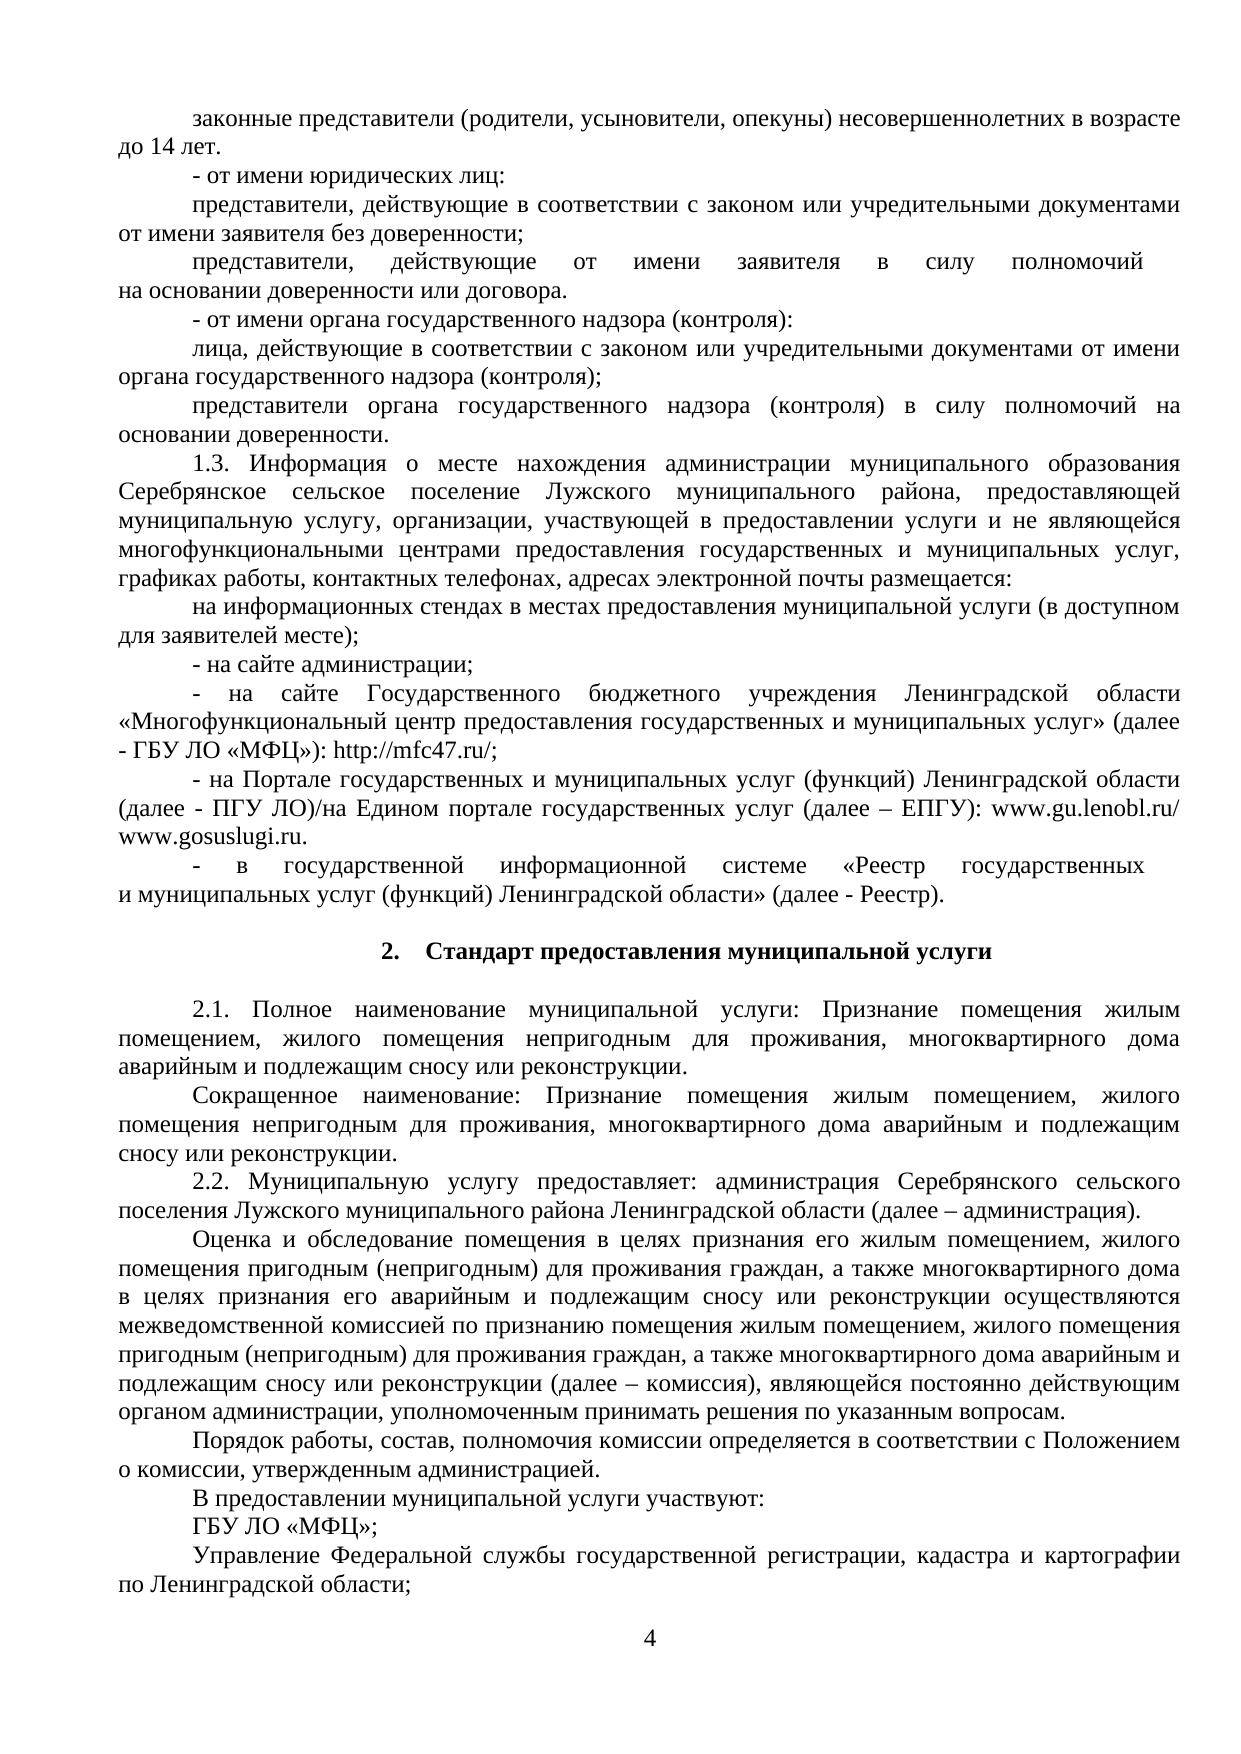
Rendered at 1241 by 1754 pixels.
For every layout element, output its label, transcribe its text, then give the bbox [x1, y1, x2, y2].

text представители органа государственного надзора (контроля) в силу полномочий на основании доверенности. [118, 390, 1181, 448]
text лица, действующие в соответствии с законом или учредительными документами от имени органа государственного надзора (контроля); [118, 333, 1181, 390]
text 2.2. Муниципальную услугу предоставляет: администрация Серебрянского сельского поселения Лужского муниципального района Ленинградской области (далее – администрация). [118, 1166, 1181, 1224]
text - от имени юридических лиц: [118, 160, 1181, 189]
text - от имени органа государственного надзора (контроля): [118, 304, 1181, 333]
text Управление Федеральной службы государственной регистрации, кадастра и картографии по Ленинградской области; [118, 1540, 1181, 1598]
text 1.3. Информация о месте нахождения администрации муниципального образования Серебрянское сельское поселение Лужского муниципального района, предоставляющей муниципальную услугу, организации, участвующей в предоставлении услуги и не являющейся многофункциональными центрами предоставления государственных и муниципальных услуг, графиках работы, контактных телефонах, адресах электронной почты размещается: [118, 448, 1181, 591]
text Сокращенное наименование: Признание помещения жилым помещением, жилого помещения непригодным для проживания, многоквартирного дома аварийным и подлежащим сносу или реконструкции. [118, 1080, 1181, 1166]
list - в государственной информационной системе «Реестр государственных и муниципальных услуг (функций) Ленинградской области» (далее - Реестр). [118, 850, 1181, 908]
text ГБУ ЛО «МФЦ»; [118, 1511, 1181, 1540]
list на информационных стендах в местах предоставления муниципальной услуги (в доступном для заявителей месте); [118, 591, 1181, 649]
text представители, действующие от имени заявителя в силу полномочий на основании доверенности или договора. [118, 246, 1181, 304]
text В предоставлении муниципальной услуги участвуют: [118, 1483, 1181, 1511]
list - на сайте администрации; [118, 649, 1181, 678]
text 2.1. Полное наименование муниципальной услуги: Признание помещения жилым помещением, жилого помещения непригодным для проживания, многоквартирного дома аварийным и подлежащим сносу или реконструкции. [118, 994, 1181, 1080]
list - на сайте Государственного бюджетного учреждения Ленинградской области «Многофункциональный центр предоставления государственных и муниципальных услуг» (далее - ГБУ ЛО «МФЦ»): http://mfc47.ru/; [118, 678, 1181, 764]
list - на Портале государственных и муниципальных услуг (функций) Ленинградской области (далее - ПГУ ЛО)/на Едином портале государственных услуг (далее – ЕПГУ): www.gu.lenobl.ru/ www.gosuslugi.ru. [118, 764, 1181, 850]
text представители, действующие в соответствии с законом или учредительными документами от имени заявителя без доверенности; [118, 189, 1181, 246]
text Порядок работы, состав, полномочия комиссии определяется в соответствии с Положением о комиссии, утвержденным администрацией. [118, 1425, 1181, 1483]
text законные представители (родители, усыновители, опекуны) несовершеннолетних в возрасте до 14 лет. [118, 103, 1181, 160]
list Стандарт предоставления муниципальной услуги [118, 936, 1181, 965]
text Оценка и обследование помещения в целях признания его жилым помещением, жилого помещения пригодным (непригодным) для проживания граждан, а также многоквартирного дома в целях признания его аварийным и подлежащим сносу или реконструкции осуществляются межведомственной комиссией по признанию помещения жилым помещением, жилого помещения пригодным (непригодным) для проживания граждан, а также многоквартирного дома аварийным и подлежащим сносу или реконструкции (далее – комиссия), являющейся постоянно действующим органом администрации, уполномоченным принимать решения по указанным вопросам. [118, 1224, 1181, 1425]
